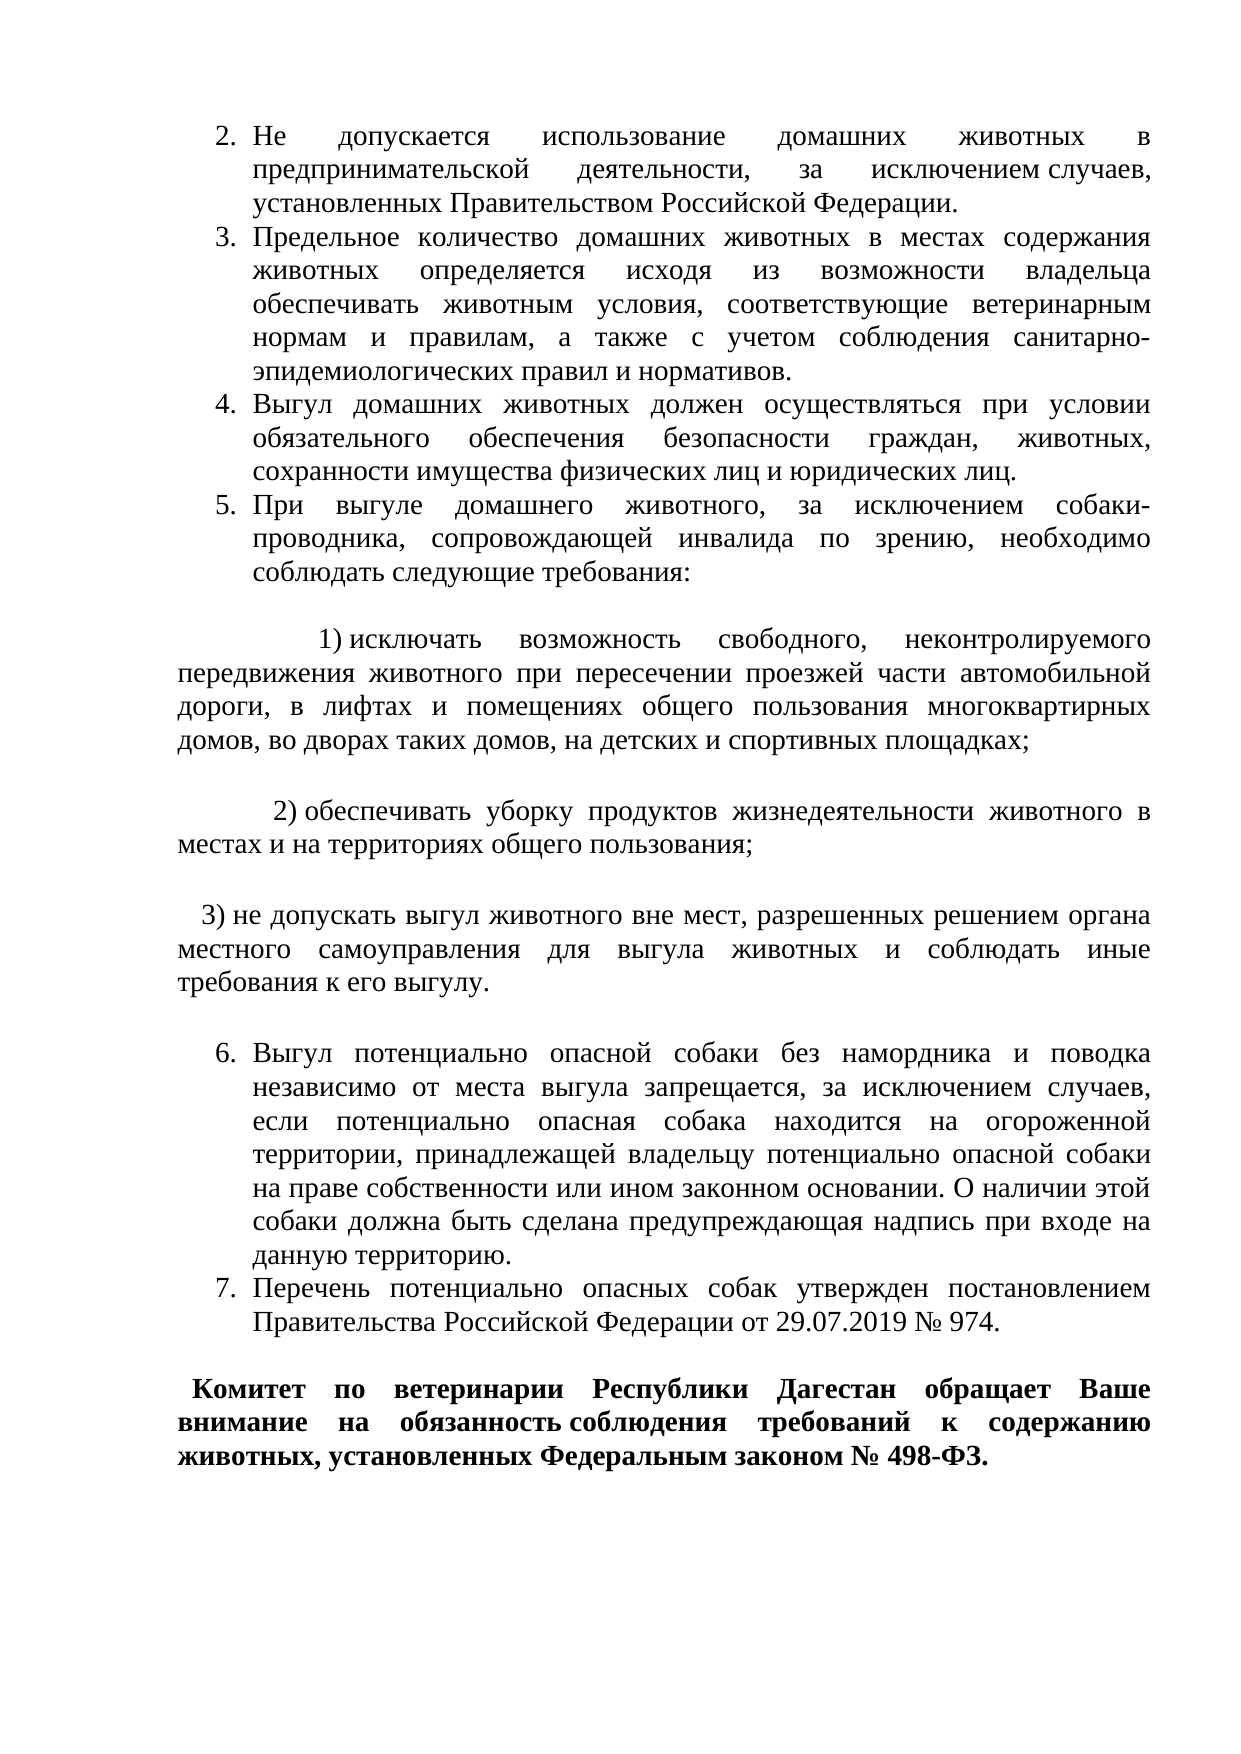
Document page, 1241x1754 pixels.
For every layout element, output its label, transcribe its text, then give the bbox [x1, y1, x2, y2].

text 3) не допускать выгул животного вне мест, разрешенных решением органа местного самоуправления для выгула животных и соблюдать иные требования к его выгулу. [177, 897, 1152, 998]
list Не допускается использование домашних животных в предпринимательской деятельности, за исключением случаев, установленных Правительством Российской Федерации. [215, 118, 1152, 219]
text 1) исключать возможность свободного, неконтролируемого передвижения животного при пересечении проезжей части автомобильной дороги, в лифтах и помещениях общего пользования многоквартирных домов, во дворах таких домов, на детских и спортивных площадках; [177, 621, 1152, 755]
list При выгуле домашнего животного, за исключением собаки-проводника, сопровождающей инвалида по зрению, необходимо соблюдать следующие требования: [215, 487, 1152, 588]
list Выгул домашних животных должен осуществляться при условии обязательного обеспечения безопасности граждан, животных, сохранности имущества физических лиц и юридических лиц. [215, 386, 1152, 487]
list Перечень потенциально опасных собак утвержден постановлением Правительства Российской Федерации от 29.07.2019 № 974. [215, 1270, 1152, 1337]
list Выгул потенциально опасной собаки без намордника и поводка независимо от места выгула запрещается, за исключением случаев, если потенциально опасная собака находится на огороженной территории, принадлежащей владельцу потенциально опасной собаки на праве собственности или ином законном основании. О наличии этой собаки должна быть сделана предупреждающая надпись при входе на данную территорию. [215, 1036, 1152, 1270]
text 2) обеспечивать уборку продуктов жизнедеятельности животного в местах и на территориях общего пользования; [177, 793, 1152, 860]
text Комитет по ветеринарии Республики Дагестан обращает Ваше внимание на обязанность соблюдения требований к содержанию животных, установленных Федеральным законом № 498-ФЗ. [177, 1371, 1152, 1472]
list Предельное количество домашних животных в местах содержания животных определяется исходя из возможности владельца обеспечивать животным условия, соответствующие ветеринарным нормам и правилам, а также с учетом соблюдения санитарно-эпидемиологических правил и нормативов. [215, 219, 1152, 386]
